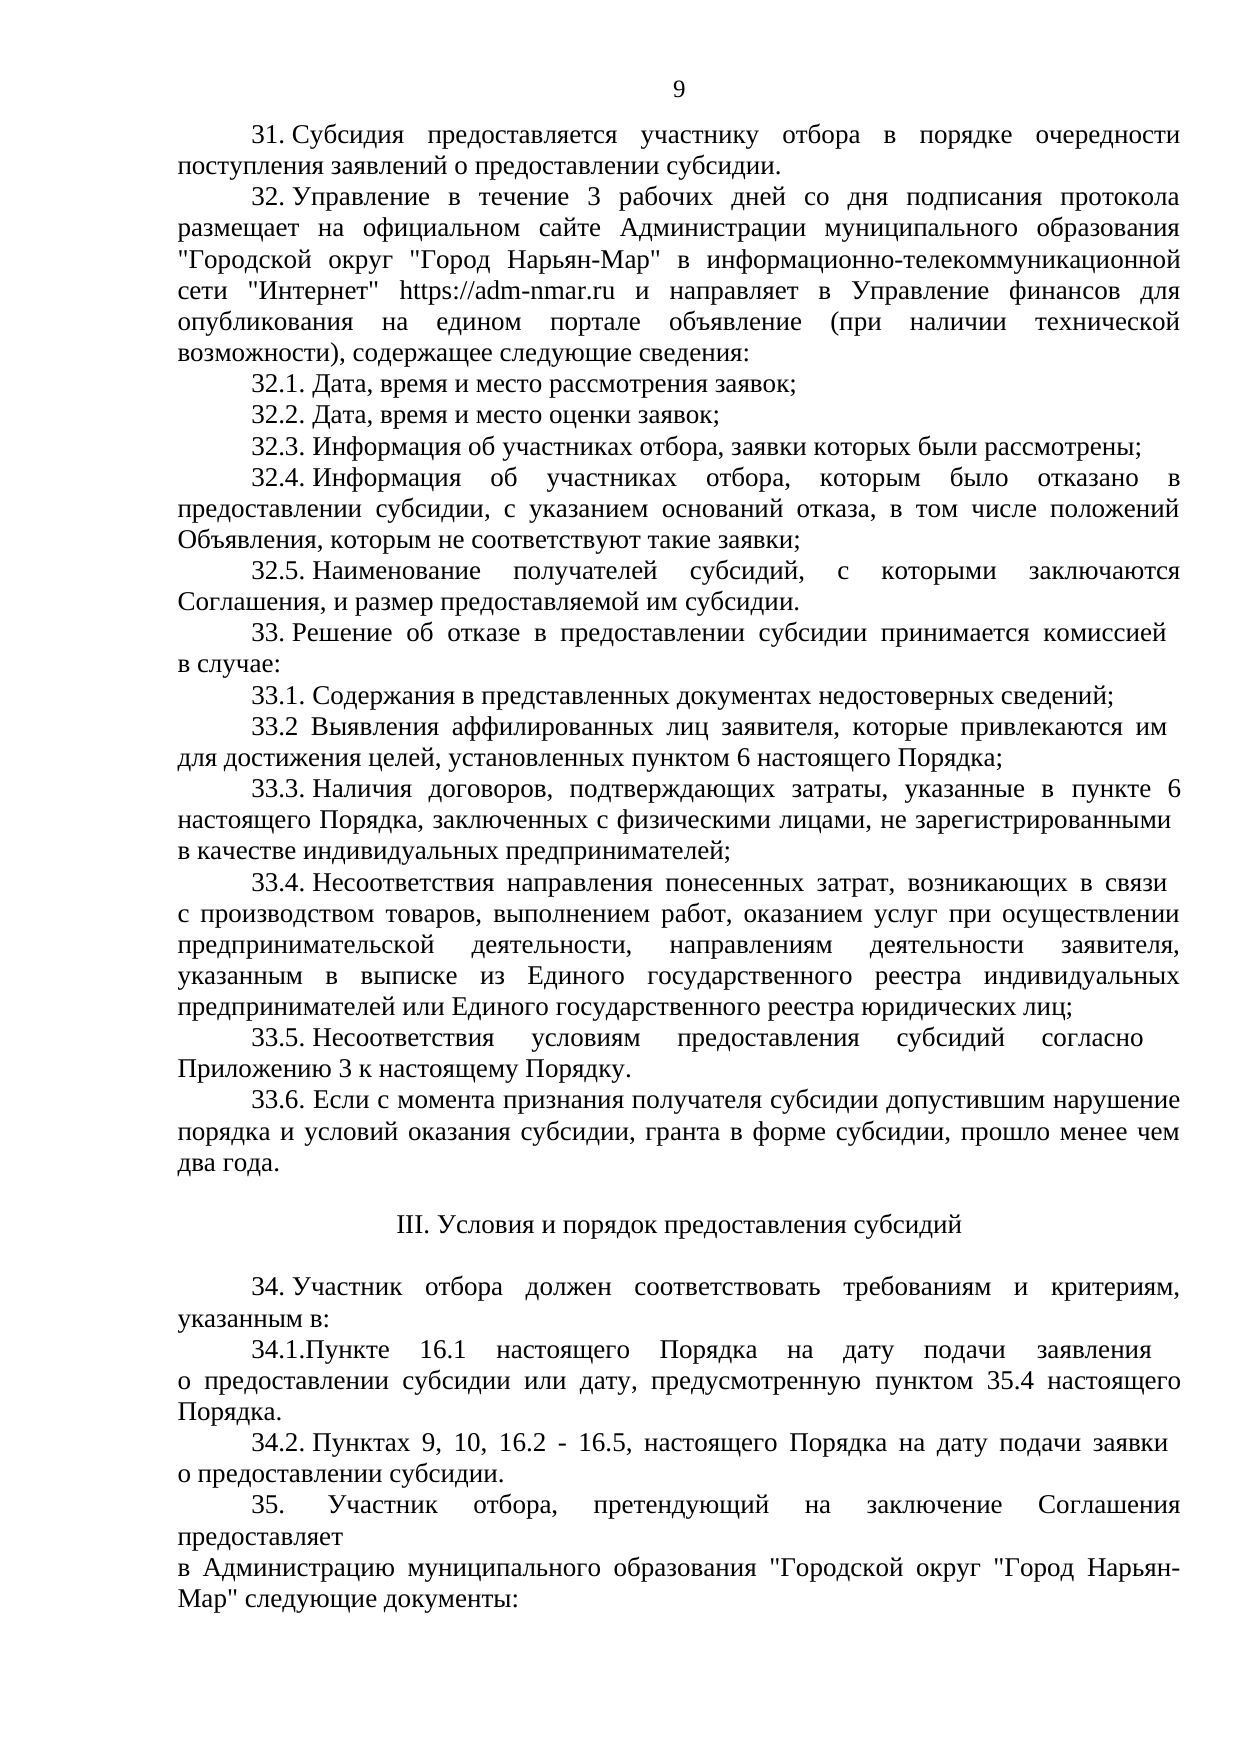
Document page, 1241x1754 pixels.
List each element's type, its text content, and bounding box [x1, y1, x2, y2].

text 32.3. Информация об участниках отбора, заявки которых были рассмотрены; [177, 429, 1181, 461]
text 33.5. Несоответствия условиям предоставления субсидий согласно Приложению 3 к настоящему Порядку. [177, 1021, 1181, 1084]
text 31. Субсидия предоставляется участнику отбора в порядке очередности поступления заявлений о предоставлении субсидии. [177, 118, 1181, 180]
text 32.1. Дата, время и место рассмотрения заявок; [177, 367, 1181, 398]
text 32. Управление в течение 3 рабочих дней со дня подписания протокола размещает на официальном сайте Администрации муниципального образования "Городской округ "Город Нарьян-Мар" в информационно-телекоммуникационной сети "Интернет" https://adm-nmar.ru и направляет в Управление финансов для опубликования на едином портале объявление (при наличии технической возможности), содержащее следующие сведения: [177, 180, 1181, 367]
text 33.2 Выявления аффилированных лиц заявителя, которые привлекаются им для достижения целей, установленных пунктом 6 настоящего Порядка; [177, 710, 1181, 772]
text 33.3. Наличия договоров, подтверждающих затраты, указанные в пункте 6 настоящего Порядка, заключенных с физическими лицами, не зарегистрированными в качестве индивидуальных предпринимателей; [177, 772, 1181, 866]
text 32.2. Дата, время и место оценки заявок; [177, 398, 1181, 429]
text 33. Решение об отказе в предоставлении субсидии принимается комиссией в случае: [177, 616, 1181, 679]
text 34.1.Пункте 16.1 настоящего Порядка на дату подачи заявления о предоставлении субсидии или дату, предусмотренную пунктом 35.4 настоящего Порядка. [177, 1333, 1181, 1426]
text 32.5. Наименование получателей субсидий, с которыми заключаются Соглашения, и размер предоставляемой им субсидии. [177, 554, 1181, 616]
text 34.2. Пунктах 9, 10, 16.2 - 16.5, настоящего Порядка на дату подачи заявки о предоставлении субсидии. [177, 1426, 1181, 1488]
text 33.1. Содержания в представленных документах недостоверных сведений; [177, 679, 1181, 710]
text 35. Участник отбора, претендующий на заключение Соглашения предоставляет в Администрацию муниципального образования "Городской округ "Город Нарьян-Мар" следующие документы: [177, 1488, 1181, 1613]
text 33.6. Если с момента признания получателя субсидии допустившим нарушение порядка и условий оказания субсидии, гранта в форме субсидии, прошло менее чем два года. [177, 1084, 1181, 1177]
text 32.4. Информация об участниках отбора, которым было отказано в предоставлении субсидии, с указанием оснований отказа, в том числе положений Объявления, которым не соответствуют такие заявки; [177, 461, 1181, 554]
text 34. Участник отбора должен соответствовать требованиям и критериям, указанным в: [177, 1271, 1181, 1333]
title III. Условия и порядок предоставления субсидий [177, 1208, 1181, 1239]
text 33.4. Несоответствия направления понесенных затрат, возникающих в связи с производством товаров, выполнением работ, оказанием услуг при осуществлении предпринимательской деятельности, направлениям деятельности заявителя, указанным в выписке из Единого государственного реестра индивидуальных предпринимателей или Единого государственного реестра юридических лиц; [177, 866, 1181, 1021]
